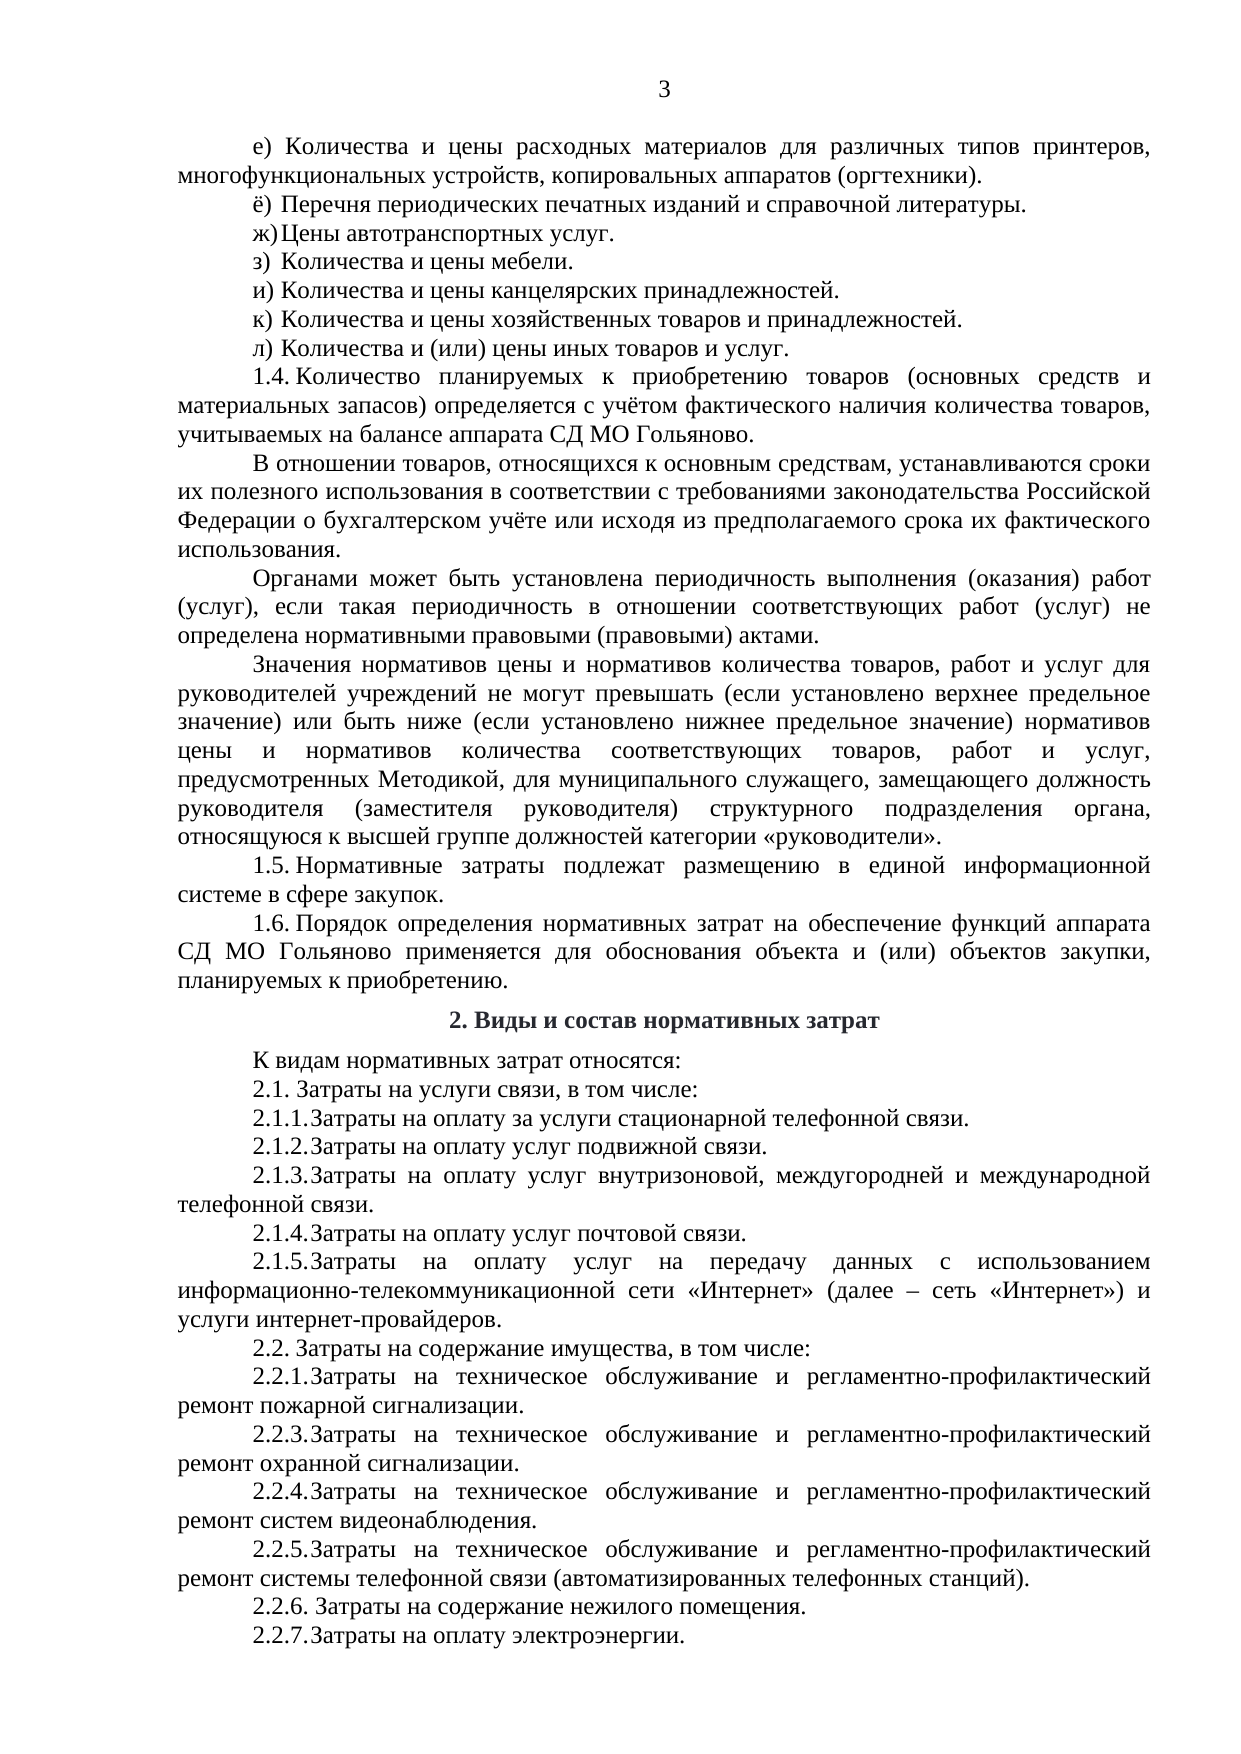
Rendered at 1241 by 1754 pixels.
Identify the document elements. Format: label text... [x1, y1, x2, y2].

text 1.4. Количество планируемых к приобретению товаров (основных средств и материальных запасов) определяется с учётом фактического наличия количества товаров, учитываемых на балансе аппарата СД МО Гольяново. [177, 361, 1152, 448]
text К видам нормативных затрат относятся: [177, 1045, 1152, 1074]
text 1.5. Нормативные затраты подлежат размещению в единой информационной системе в сфере закупок. [177, 850, 1152, 908]
text ё) Перечня периодических печатных изданий и справочной литературы. [177, 189, 1152, 218]
text 2.2.5. Затраты на техническое обслуживание и регламентно-профилактический ремонт системы телефонной связи (автоматизированных телефонных станций). [177, 1534, 1152, 1591]
text 2.1.5. Затраты на оплату услуг на передачу данных с использованием информационно-телекоммуникационной сети «Интернет» (далее – сеть «Интернет») и услуги интернет-провайдеров. [177, 1246, 1152, 1333]
text 2.2. Затраты на содержание имущества, в том числе: [177, 1333, 1152, 1361]
text 2.1. Затраты на услуги связи, в том числе: [177, 1074, 1152, 1103]
text 1.6. Порядок определения нормативных затрат на обеспечение функций аппарата СД МО Гольяново применяется для обоснования объекта и (или) объектов закупки, планируемых к приобретению. [177, 908, 1152, 994]
text 2.1.2. Затраты на оплату услуг подвижной связи. [177, 1131, 1152, 1160]
text Значения нормативов цены и нормативов количества товаров, работ и услуг для руководителей учреждений не могут превышать (если установлено верхнее предельное значение) или быть ниже (если установлено нижнее предельное значение) нормативов цены и нормативов количества соответствующих товаров, работ и услуг, предусмотренных Методикой, для муниципального служащего, замещающего должность руководителя (заместителя руководителя) структурного подразделения органа, относящуюся к высшей группе должностей категории «руководители». [177, 649, 1152, 850]
text ж) Цены автотранспортных услуг. [177, 218, 1152, 246]
text Органами может быть установлена периодичность выполнения (оказания) работ (услуг), если такая периодичность в отношении соответствующих работ (услуг) не определена нормативными правовыми (правовыми) актами. [177, 563, 1152, 649]
text 2.2.1. Затраты на техническое обслуживание и регламентно-профилактический ремонт пожарной сигнализации. [177, 1361, 1152, 1419]
text 2.1.1. Затраты на оплату за услуги стационарной телефонной связи. [177, 1103, 1152, 1131]
text 2.1.4. Затраты на оплату услуг почтовой связи. [177, 1218, 1152, 1246]
text 2.2.6. Затраты на содержание нежилого помещения. [177, 1591, 1152, 1620]
text 2. Виды и состав нормативных затрат [177, 1005, 1152, 1034]
text е) Количества и цены расходных материалов для различных типов принтеров, многофункциональных устройств, копировальных аппаратов (оргтехники). [177, 131, 1152, 189]
text 2.2.4. Затраты на техническое обслуживание и регламентно-профилактический ремонт систем видеонаблюдения. [177, 1476, 1152, 1534]
text и) Количества и цены канцелярских принадлежностей. [177, 275, 1152, 304]
text 2.1.3. Затраты на оплату услуг внутризоновой, междугородней и международной телефонной связи. [177, 1160, 1152, 1218]
text л) Количества и (или) цены иных товаров и услуг. [177, 333, 1152, 361]
text к) Количества и цены хозяйственных товаров и принадлежностей. [177, 304, 1152, 333]
text 2.2.7. Затраты на оплату электроэнергии. [177, 1620, 1152, 1649]
text 2.2.3. Затраты на техническое обслуживание и регламентно-профилактический ремонт охранной сигнализации. [177, 1419, 1152, 1476]
text з) Количества и цены мебели. [177, 246, 1152, 275]
text В отношении товаров, относящихся к основным средствам, устанавливаются сроки их полезного использования в соответствии с требованиями законодательства Российской Федерации о бухгалтерском учёте или исходя из предполагаемого срока их фактического использования. [177, 448, 1152, 563]
